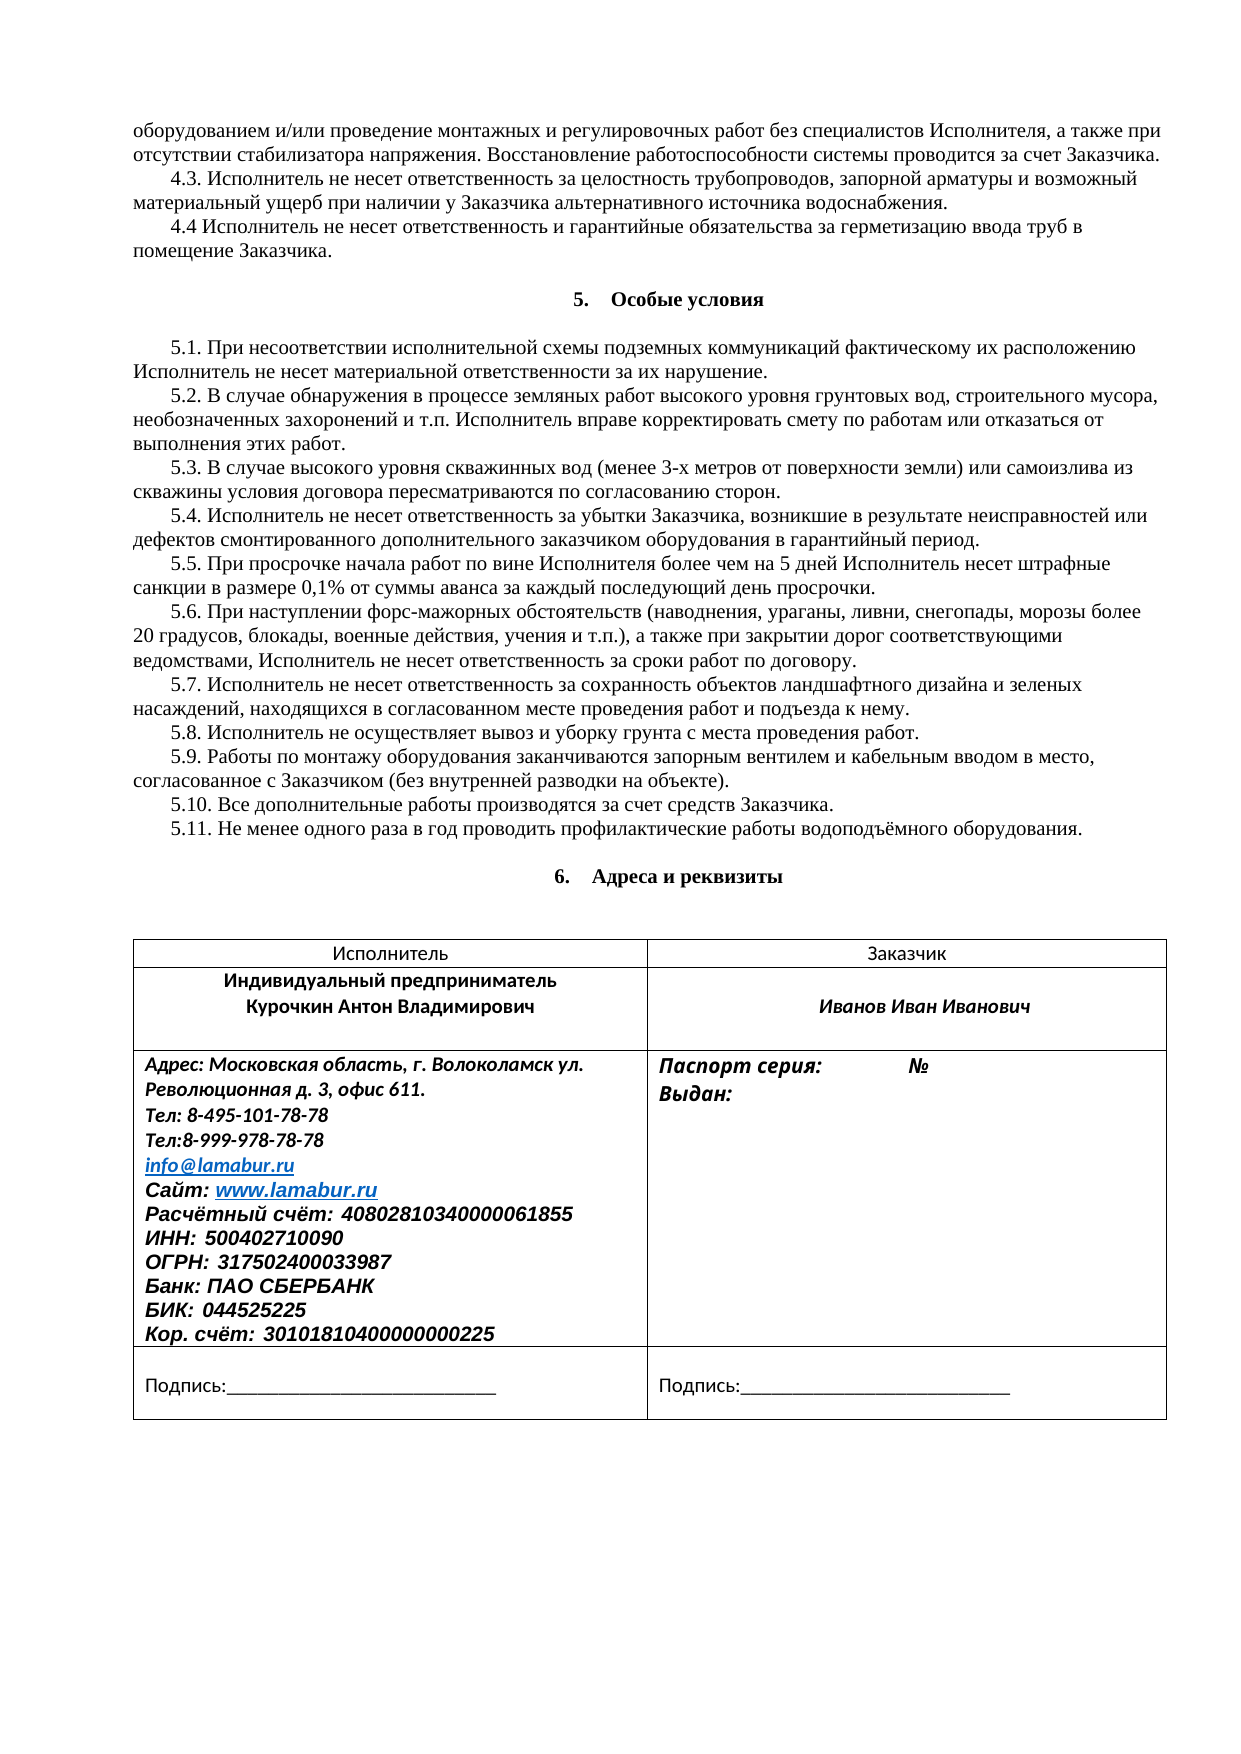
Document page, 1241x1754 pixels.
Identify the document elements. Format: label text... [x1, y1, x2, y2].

text 4.3. Исполнитель не несет ответственность за целостность трубопроводов, запорной арматуры и возможный материальный ущерб при наличии у Заказчика альтернативного источника водоснабжения. [133, 166, 1167, 214]
text 5.5. При просрочке начала работ по вине Исполнителя более чем на 5 дней Исполнитель несет штрафные санкции в размере 0,1% от суммы аванса за каждый последующий день просрочки. [133, 551, 1167, 599]
table_cell Паспорт серия: № Выдан: [648, 1051, 1166, 1346]
table_cell Иванов Иван Иванович [648, 968, 1166, 1050]
text 5.9. Работы по монтажу оборудования заканчиваются запорным вентилем и кабельным вводом в место, согласованное с Заказчиком (без внутренней разводки на объекте). [133, 744, 1167, 792]
text 5.4. Исполнитель не несет ответственность за убытки Заказчика, возникшие в результате неисправностей или дефектов смонтированного дополнительного заказчиком оборудования в гарантийный период. [133, 503, 1167, 551]
text 5.3. В случае высокого уровня скважинных вод (менее 3-х метров от поверхности земли) или самоизлива из скважины условия договора пересматриваются по согласованию сторон. [133, 455, 1167, 503]
text 5.6. При наступлении форс-мажорных обстоятельств (наводнения, ураганы, ливни, снегопады, морозы более 20 градусов, блокады, военные действия, учения и т.п.), а также при закрытии дорог соответствующими ведомствами, Исполнитель не несет ответственность за сроки работ по договору. [133, 599, 1167, 672]
table_header Исполнитель [134, 940, 647, 967]
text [133, 118, 1167, 166]
table_cell Индивидуальный предприниматель Курочкин Антон Владимирович [134, 968, 647, 1050]
text 5.8. Исполнитель не осуществляет вывоз и уборку грунта с места проведения работ. [133, 720, 1167, 744]
text 5.7. Исполнитель не несет ответственность за сохранность объектов ландшафтного дизайна и зеленых насаждений, находящихся в согласованном месте проведения работ и подъезда к нему. [133, 672, 1167, 720]
table_cell Подпись:__________________________ [648, 1347, 1166, 1419]
text 5.10. Все дополнительные работы производятся за счет средств Заказчика. [133, 792, 1167, 816]
list Адреса и реквизиты [170, 864, 1167, 888]
text 5.2. В случае обнаружения в процессе земляных работ высокого уровня грунтовых вод, строительного мусора, необозначенных захоронений и т.п. Исполнитель вправе корректировать смету по работам или отказаться от выполнения этих работ. [133, 383, 1167, 455]
text 5.11. Не менее одного раза в год проводить профилактические работы водоподъёмного оборудования. [133, 816, 1167, 840]
table_cell Подпись:__________________________ [134, 1347, 647, 1419]
list Особые условия [170, 287, 1167, 311]
text 4.4 Исполнитель не несет ответственность и гарантийные обязательства за герметизацию ввода труб в помещение Заказчика. [133, 214, 1167, 262]
table_cell Адрес: Московская область, г. Волоколамск ул. Революционная д. 3, офис 611. Тел: 8-495-101-78-78 Тел:8-999-978-78-78 info@lamabur.ru Сайт: www.lamabur.ru Расчётный счёт: 40802810340000061855 ИНН: 500402710090 ОГРН: 317502400033987 Банк: ПАО СБЕРБАНК БИК: 044525225 Кор. счёт: 30101810400000000225 [134, 1051, 647, 1346]
table_header Заказчик [648, 940, 1166, 967]
text 5.1. При несоответствии исполнительной схемы подземных коммуникаций фактическому их расположению Исполнитель не несет материальной ответственности за их нарушение. [133, 335, 1167, 383]
